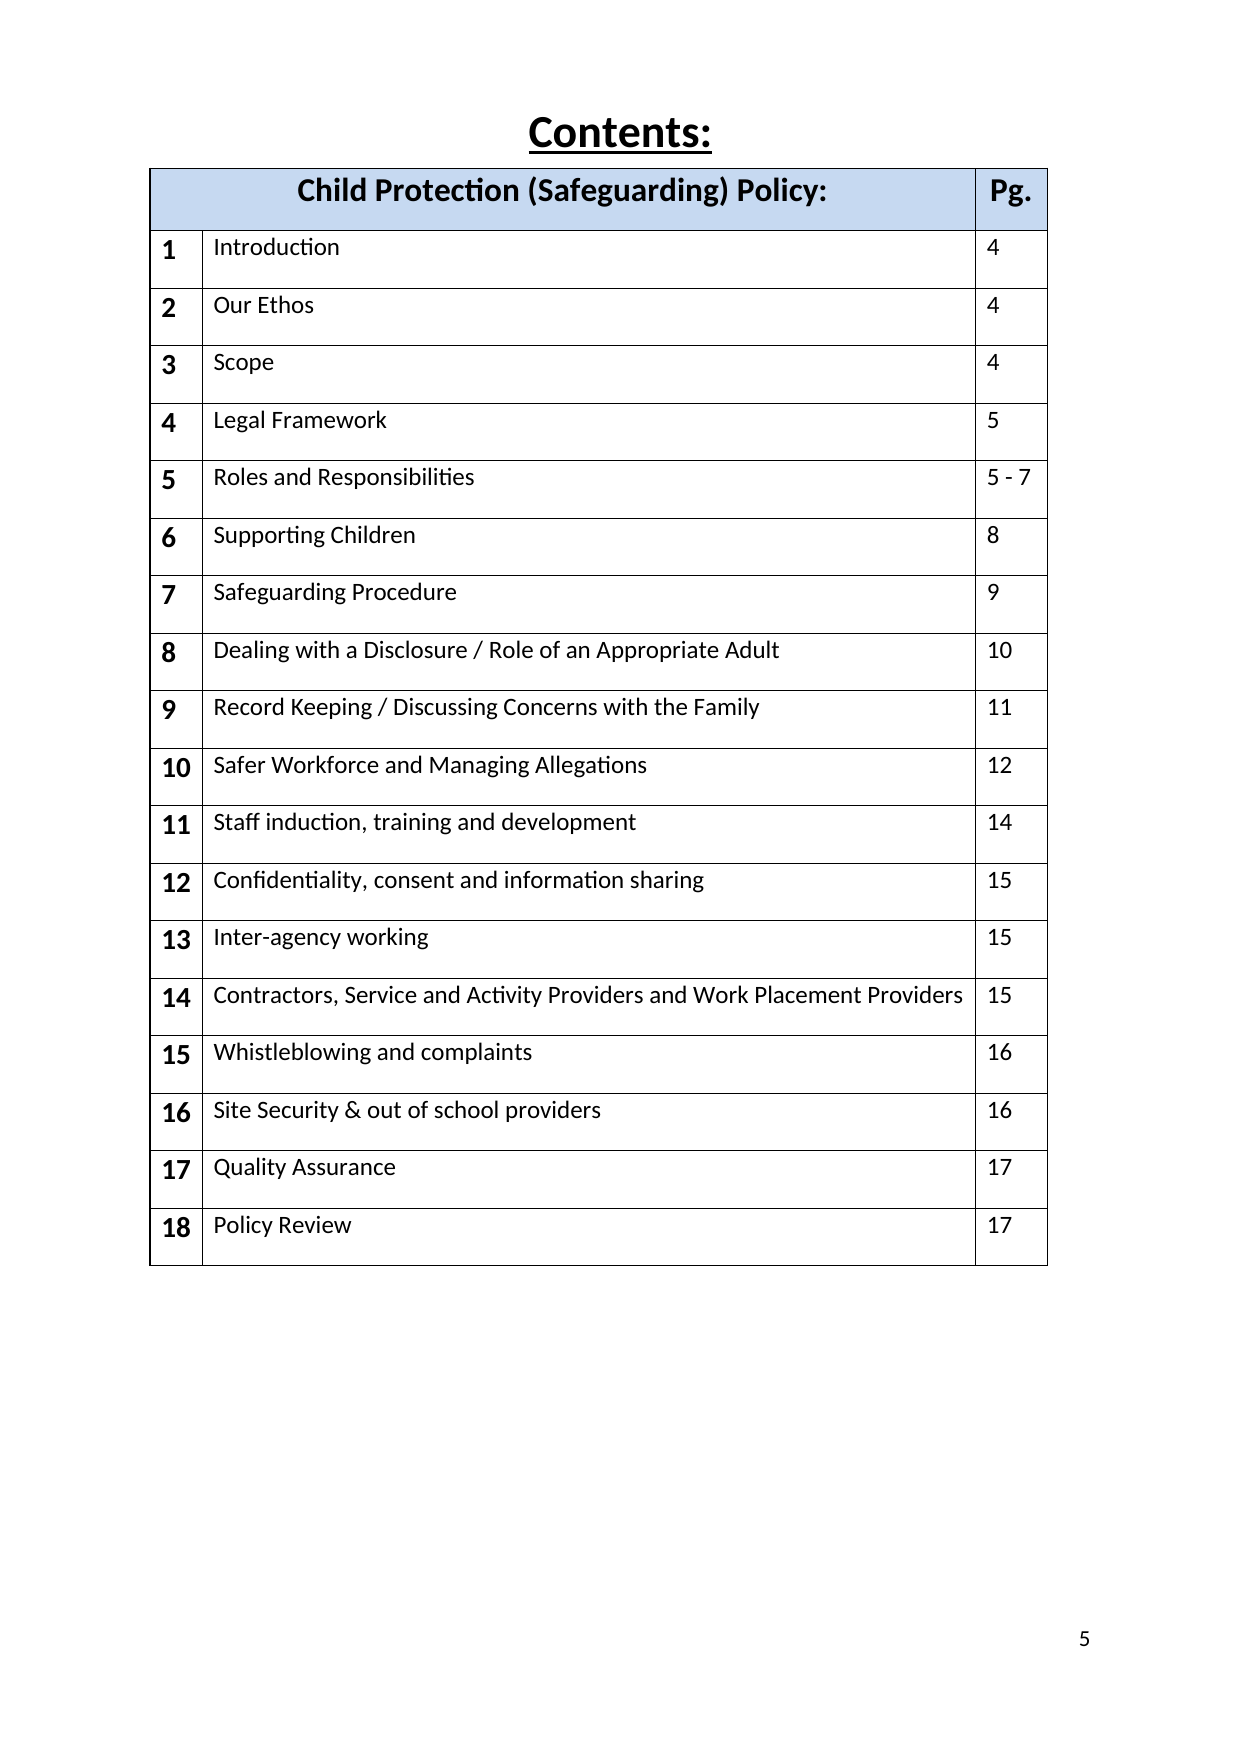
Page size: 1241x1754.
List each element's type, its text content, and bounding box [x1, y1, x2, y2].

table_cell 10 [976, 634, 1047, 690]
table_cell Site Security & out of school providers [203, 1094, 975, 1150]
table_cell 16 [976, 1036, 1047, 1093]
table_cell 7 [151, 576, 202, 633]
table_cell Record Keeping / Discussing Concerns with the Family [203, 691, 975, 748]
table_cell Contractors, Service and Activity Providers and Work Placement Providers [203, 979, 975, 1035]
table_cell 12 [976, 749, 1047, 805]
table_cell 4 [976, 289, 1047, 345]
table_cell Safer Workforce and Managing Allegations [203, 749, 975, 805]
table_cell Introduction [203, 231, 975, 288]
table_cell 8 [976, 519, 1047, 575]
table_cell 17 [976, 1209, 1047, 1265]
text Contents: [150, 103, 1090, 159]
table_cell 3 [151, 346, 202, 403]
table_cell Confidentiality, consent and information sharing [203, 864, 975, 920]
table_cell 16 [976, 1094, 1047, 1150]
table_cell 11 [151, 806, 202, 863]
table_cell Roles and Responsibilities [203, 461, 975, 518]
table_header Child Protection (Safeguarding) Policy: [151, 169, 975, 230]
table_cell 5 [976, 404, 1047, 460]
table_cell 11 [976, 691, 1047, 748]
table_cell 15 [976, 921, 1047, 978]
table_cell 9 [151, 691, 202, 748]
table_cell Safeguarding Procedure [203, 576, 975, 633]
table_cell 9 [976, 576, 1047, 633]
table_cell 6 [151, 519, 202, 575]
table_cell Staff induction, training and development [203, 806, 975, 863]
table_cell 18 [151, 1209, 202, 1265]
table_cell Quality Assurance [203, 1151, 975, 1208]
table_cell Policy Review [203, 1209, 975, 1265]
table_cell Dealing with a Disclosure / Role of an Appropriate Adult [203, 634, 975, 690]
table_cell 4 [151, 404, 202, 460]
table_cell 17 [976, 1151, 1047, 1208]
table_cell 14 [151, 979, 202, 1035]
table_cell 15 [151, 1036, 202, 1093]
table_cell 5 - 7 [976, 461, 1047, 518]
table_cell Our Ethos [203, 289, 975, 345]
table_cell 12 [151, 864, 202, 920]
table_cell 17 [151, 1151, 202, 1208]
table_cell 4 [976, 346, 1047, 403]
table_cell 13 [151, 921, 202, 978]
table_cell Inter-agency working [203, 921, 975, 978]
table_cell 16 [151, 1094, 202, 1150]
table_cell 8 [151, 634, 202, 690]
table_cell 10 [151, 749, 202, 805]
table_cell 4 [976, 231, 1047, 288]
table_cell Supporting Children [203, 519, 975, 575]
table_cell 5 [151, 461, 202, 518]
table_cell Legal Framework [203, 404, 975, 460]
table_cell 1 [151, 231, 202, 288]
table_cell Whistleblowing and complaints [203, 1036, 975, 1093]
table_cell 14 [976, 806, 1047, 863]
table_header Pg. [976, 169, 1047, 230]
table_cell 2 [151, 289, 202, 345]
table_cell 15 [976, 979, 1047, 1035]
table_cell 15 [976, 864, 1047, 920]
table_cell Scope [203, 346, 975, 403]
